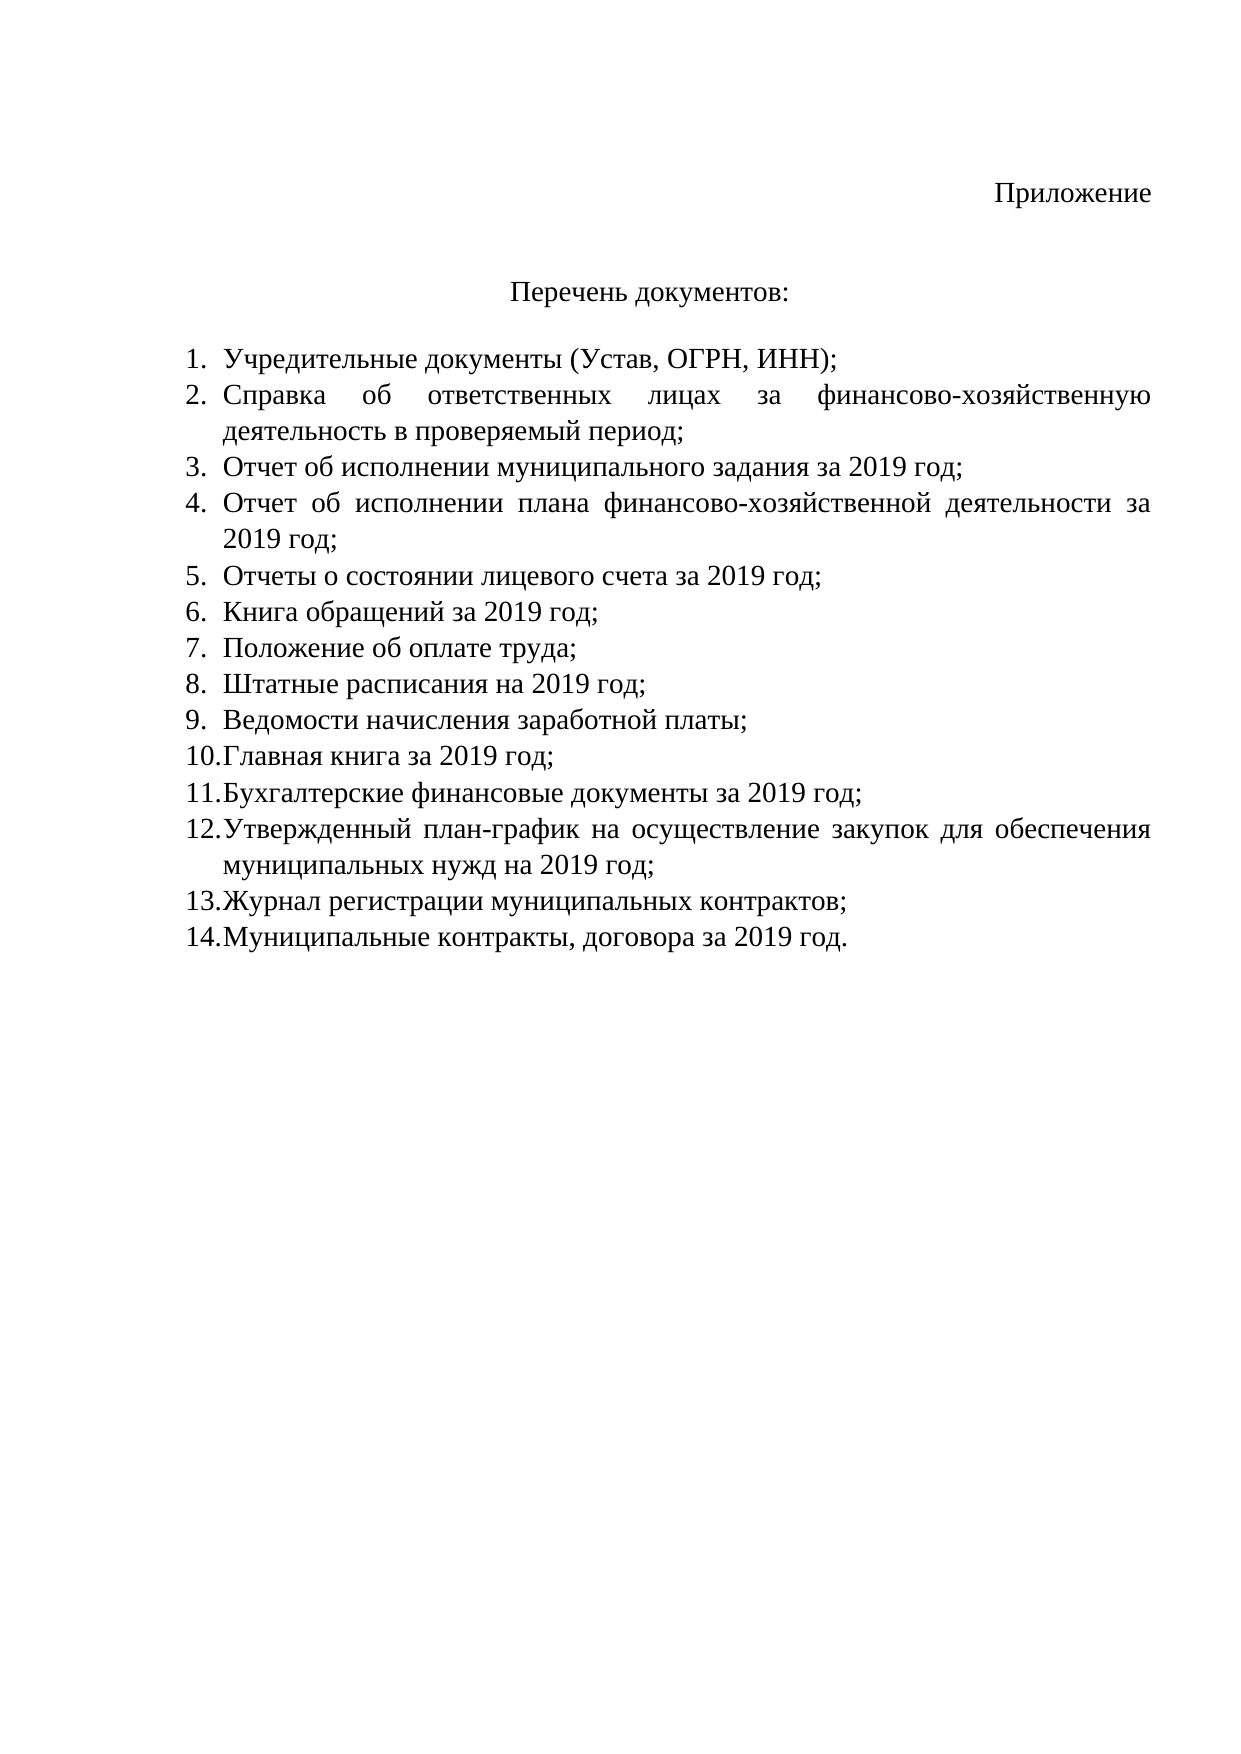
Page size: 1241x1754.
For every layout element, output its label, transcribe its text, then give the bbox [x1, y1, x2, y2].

list Главная книга за 2019 год; [185, 738, 1152, 772]
list Положение об оплате труда; [185, 630, 1152, 664]
list Бухгалтерские финансовые документы за 2019 год; [185, 775, 1152, 808]
list Журнал регистрации муниципальных контрактов; [185, 883, 1152, 917]
list Отчет об исполнении муниципального задания за 2019 год; [185, 449, 1152, 483]
list Муниципальные контракты, договора за 2019 год. [185, 919, 1152, 953]
list Учредительные документы (Устав, ОГРН, ИНН); [185, 341, 1152, 374]
list Справка об ответственных лицах за финансово-хозяйственную деятельность в проверяемый период; [185, 377, 1152, 447]
list Ведомости начисления заработной платы; [185, 702, 1152, 736]
list Утвержденный план-график на осуществление закупок для обеспечения муниципальных нужд на 2019 год; [185, 811, 1152, 881]
list Книга обращений за 2019 год; [185, 594, 1152, 627]
list Отчет об исполнении плана финансово-хозяйственной деятельности за 2019 год; [185, 486, 1152, 555]
list Отчеты о состоянии лицевого счета за 2019 год; [185, 558, 1152, 591]
text Перечень документов: [148, 274, 1152, 307]
text Приложение [148, 176, 1152, 209]
list Штатные расписания на 2019 год; [185, 666, 1152, 700]
